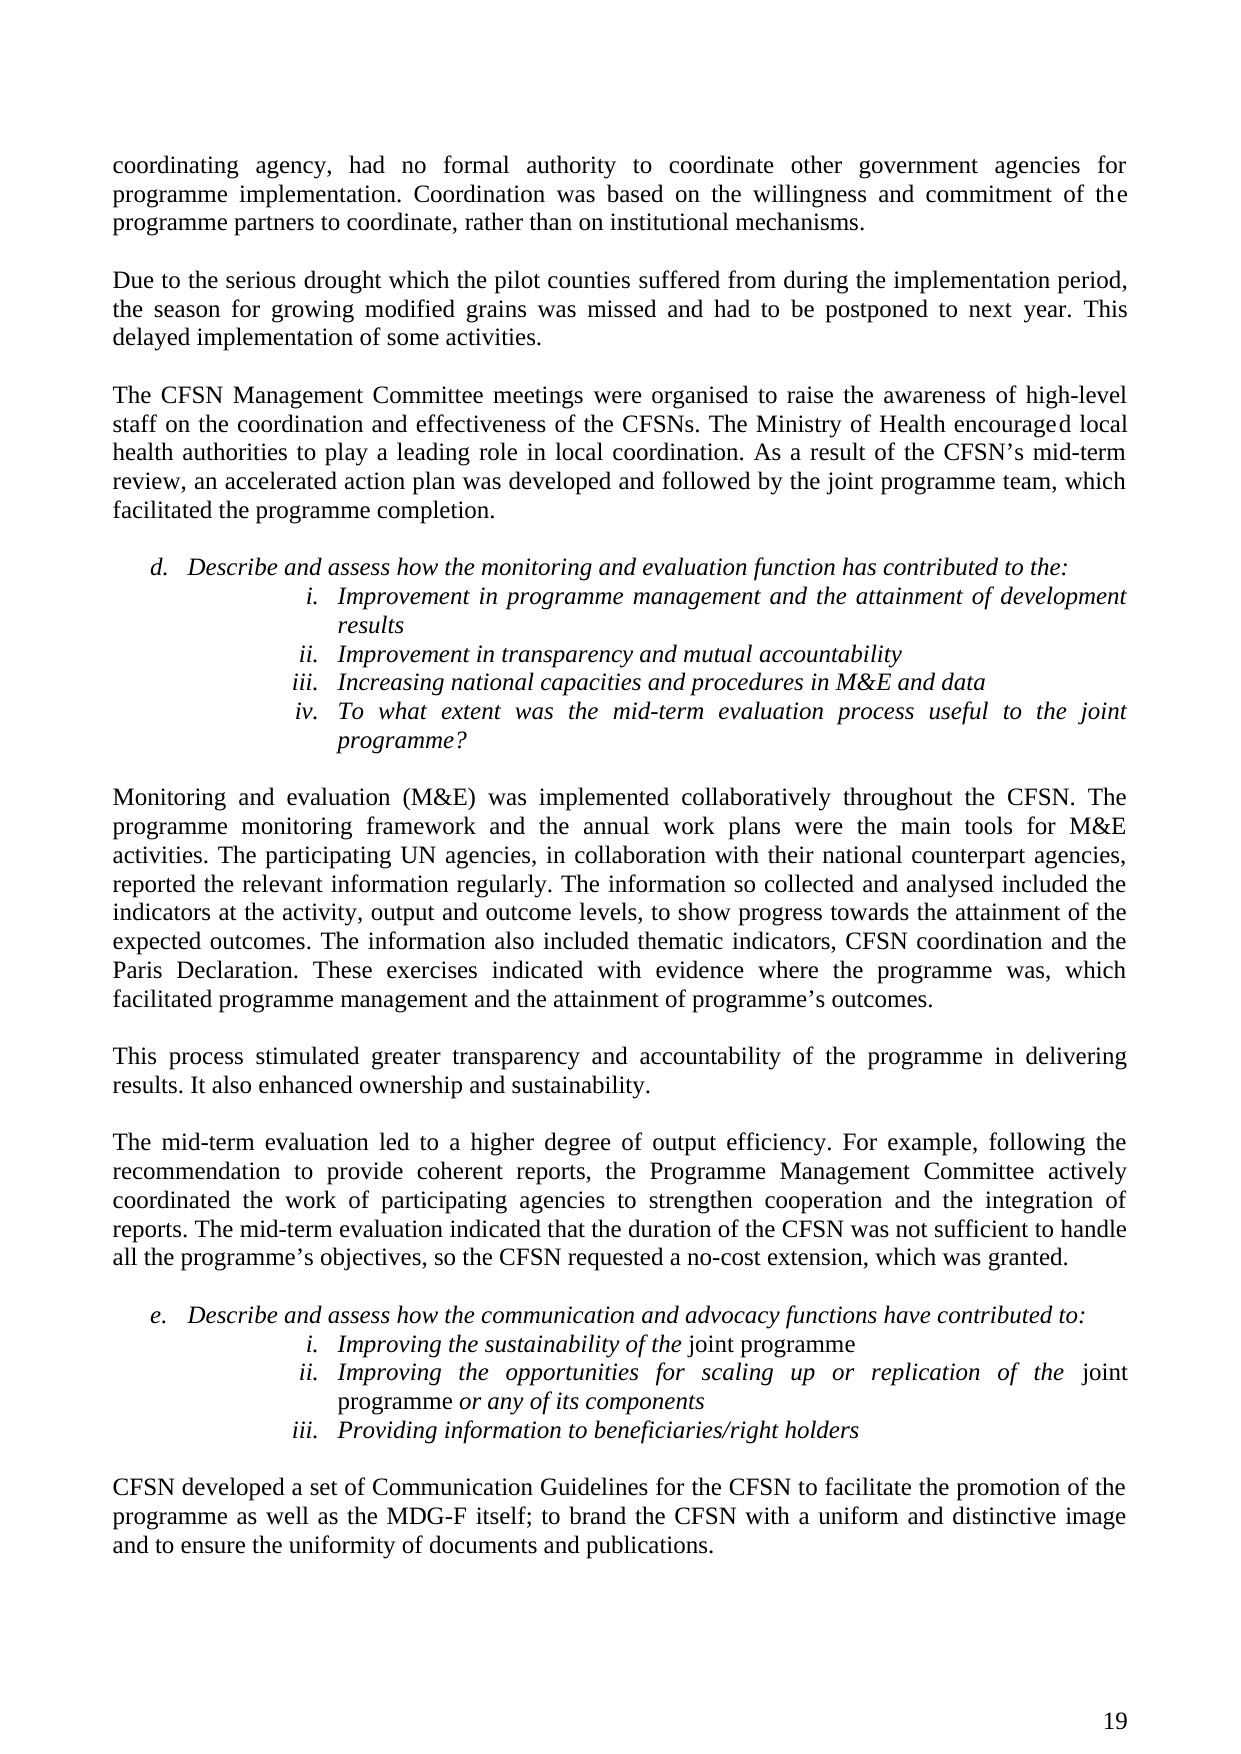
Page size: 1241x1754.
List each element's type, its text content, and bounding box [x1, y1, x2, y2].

text The mid-term evaluation led to a higher degree of output efficiency. For example, following the recommendation to provide coherent reports, the Programme Management Committee actively coordinated the work of participating agencies to strengthen cooperation and the integration of reports. The mid-term evaluation indicated that the duration of the CFSN was not sufficient to handle all the programme’s objectives, so the CFSN requested a no-cost extension, which was granted. [112, 1127, 1128, 1271]
list Improvement in programme management and the attainment of development results [319, 581, 1128, 639]
list Improving the opportunities for scaling up or replication of the joint programme or any of its components [319, 1357, 1128, 1415]
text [112, 150, 1128, 236]
list Improvement in transparency and mutual accountability [319, 639, 1128, 667]
text Monitoring and evaluation (M&E) was implemented collaboratively throughout the CFSN. The programme monitoring framework and the annual work plans were the main tools for M&E activities. The participating UN agencies, in collaboration with their national counterpart agencies, reported the relevant information regularly. The information so collected and analysed included the indicators at the activity, output and outcome levels, to show progress towards the attainment of the expected outcomes. The information also included thematic indicators, CFSN coordination and the Paris Declaration. These exercises indicated with evidence where the programme was, which facilitated programme management and the attainment of programme’s outcomes. [112, 782, 1128, 1012]
text The CFSN Management Committee meetings were organised to raise the awareness of high-level staff on the coordination and effectiveness of the CFSNs. The Ministry of Health encouraged local health authorities to play a leading role in local coordination. As a result of the CFSN’s mid-term review, an accelerated action plan was developed and followed by the joint programme team, which facilitated the programme completion. [112, 380, 1128, 524]
list Improving the sustainability of the joint programme [319, 1329, 1128, 1357]
list To what extent was the mid-term evaluation process useful to the joint programme? [319, 696, 1128, 754]
text CFSN developed a set of Communication Guidelines for the CFSN to facilitate the promotion of the programme as well as the MDG-F itself; to brand the CFSN with a uniform and distinctive image and to ensure the uniformity of documents and publications. [112, 1472, 1128, 1559]
text This process stimulated greater transparency and accountability of the programme in delivering results. It also enhanced ownership and sustainability. [112, 1041, 1128, 1099]
list Describe and assess how the communication and advocacy functions have contributed to: [150, 1300, 1128, 1329]
list Describe and assess how the monitoring and evaluation function has contributed to the: [150, 552, 1128, 581]
list Providing information to beneficiaries/right holders [319, 1415, 1128, 1444]
text Due to the serious drought which the pilot counties suffered from during the implementation period, the season for growing modified grains was missed and had to be postponed to next year. This delayed implementation of some activities. [112, 265, 1128, 351]
list Increasing national capacities and procedures in M&E and data [319, 667, 1128, 696]
